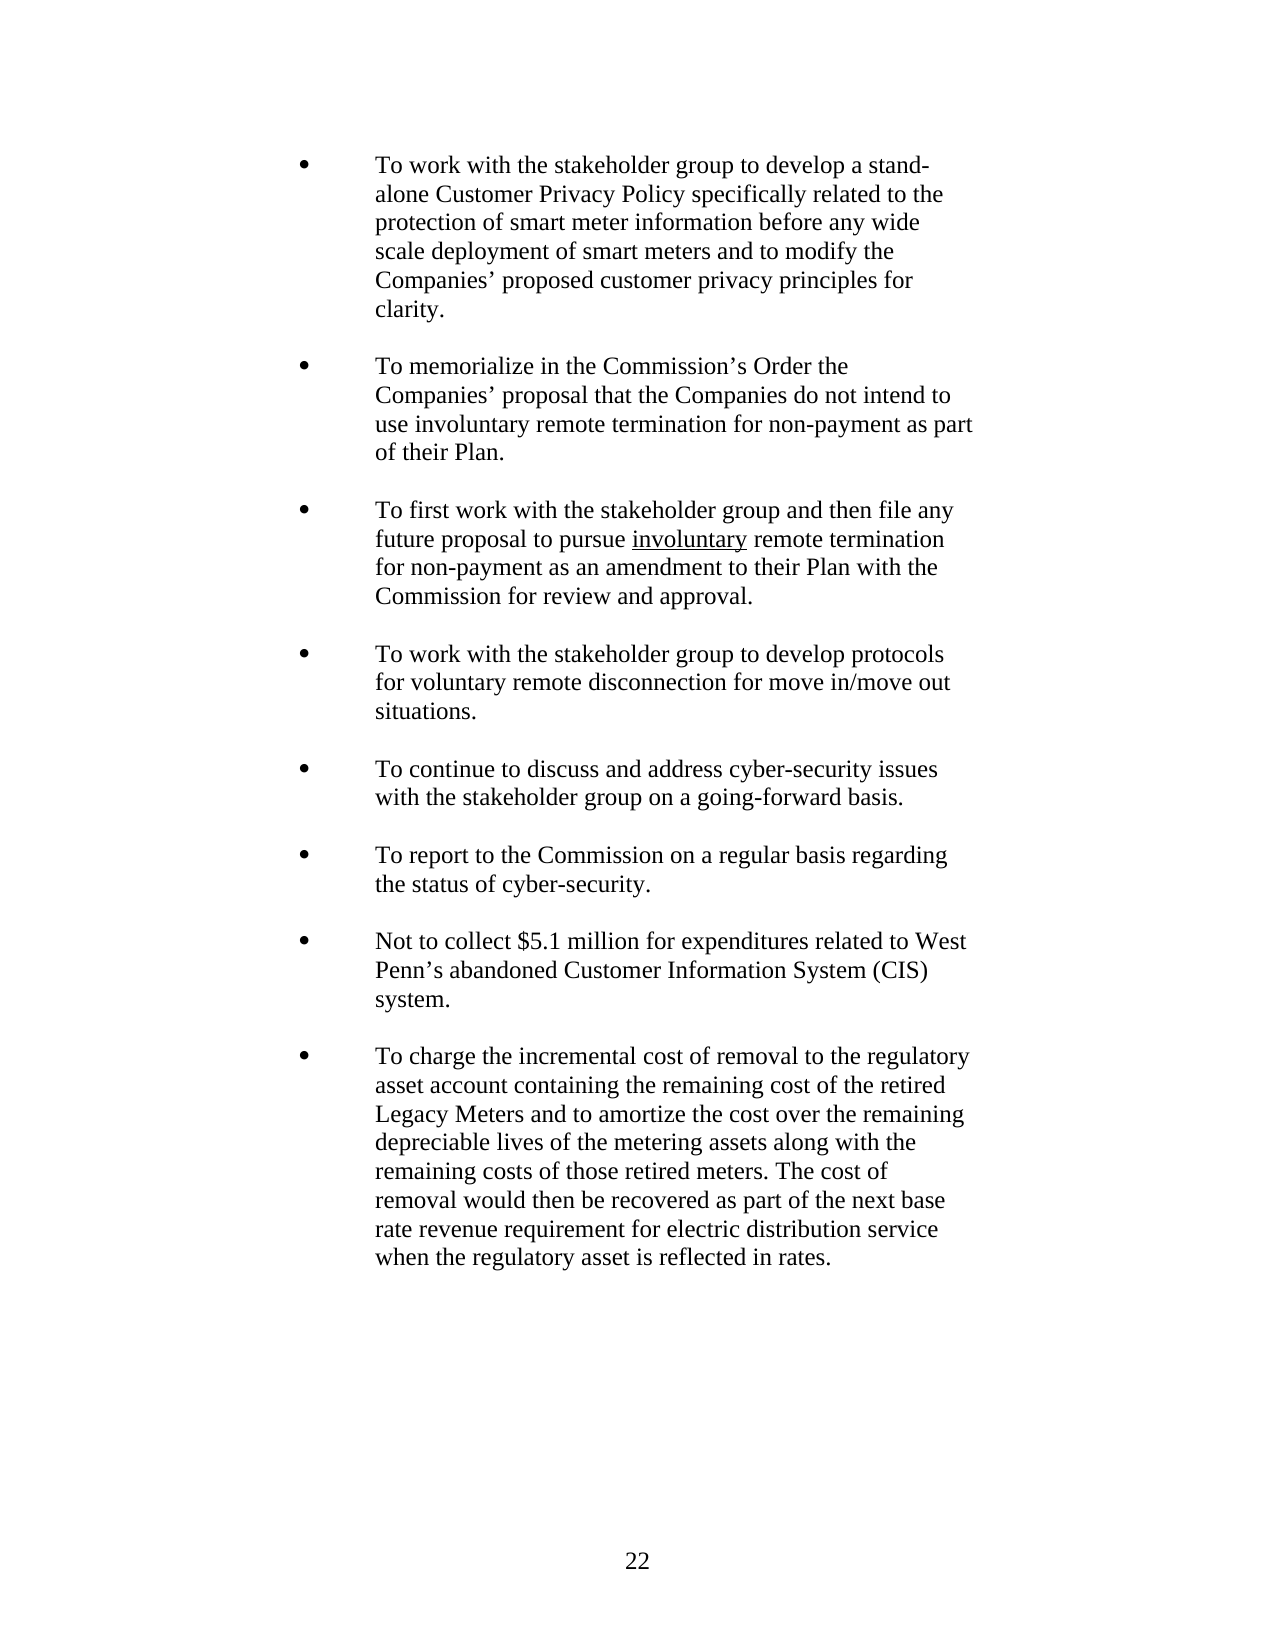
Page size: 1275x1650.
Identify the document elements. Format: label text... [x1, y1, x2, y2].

list To work with the stakeholder group to develop protocols for voluntary remote disconnection for move in/move out situations. [300, 639, 975, 725]
list To work with the stakeholder group to develop a stand-alone Customer Privacy Policy specifically related to the protection of smart meter information before any wide scale deployment of smart meters and to modify the Companies’ proposed customer privacy principles for clarity. [300, 150, 975, 322]
list To first work with the stakeholder group and then file any future proposal to pursue involuntary remote termination for non-payment as an amendment to their Plan with the Commission for review and approval. [300, 495, 975, 610]
list To continue to discuss and address cyber-security issues with the stakeholder group on a going-forward basis. [300, 754, 975, 811]
list To memorialize in the Commission’s Order the Companies’ proposal that the Companies do not intend to use involuntary remote termination for non-payment as part of their Plan. [300, 351, 975, 466]
list To report to the Commission on a regular basis regarding the status of cyber-security. [300, 840, 975, 897]
list To charge the incremental cost of removal to the regulatory asset account containing the remaining cost of the retired Legacy Meters and to amortize the cost over the remaining depreciable lives of the metering assets along with the remaining costs of those retired meters. The cost of removal would then be recovered as part of the next base rate revenue requirement for electric distribution service when the regulatory asset is reflected in rates. [300, 1041, 975, 1271]
list Not to collect $5.1 million for expenditures related to West Penn’s abandoned Customer Information System (CIS) system. [300, 926, 975, 1012]
